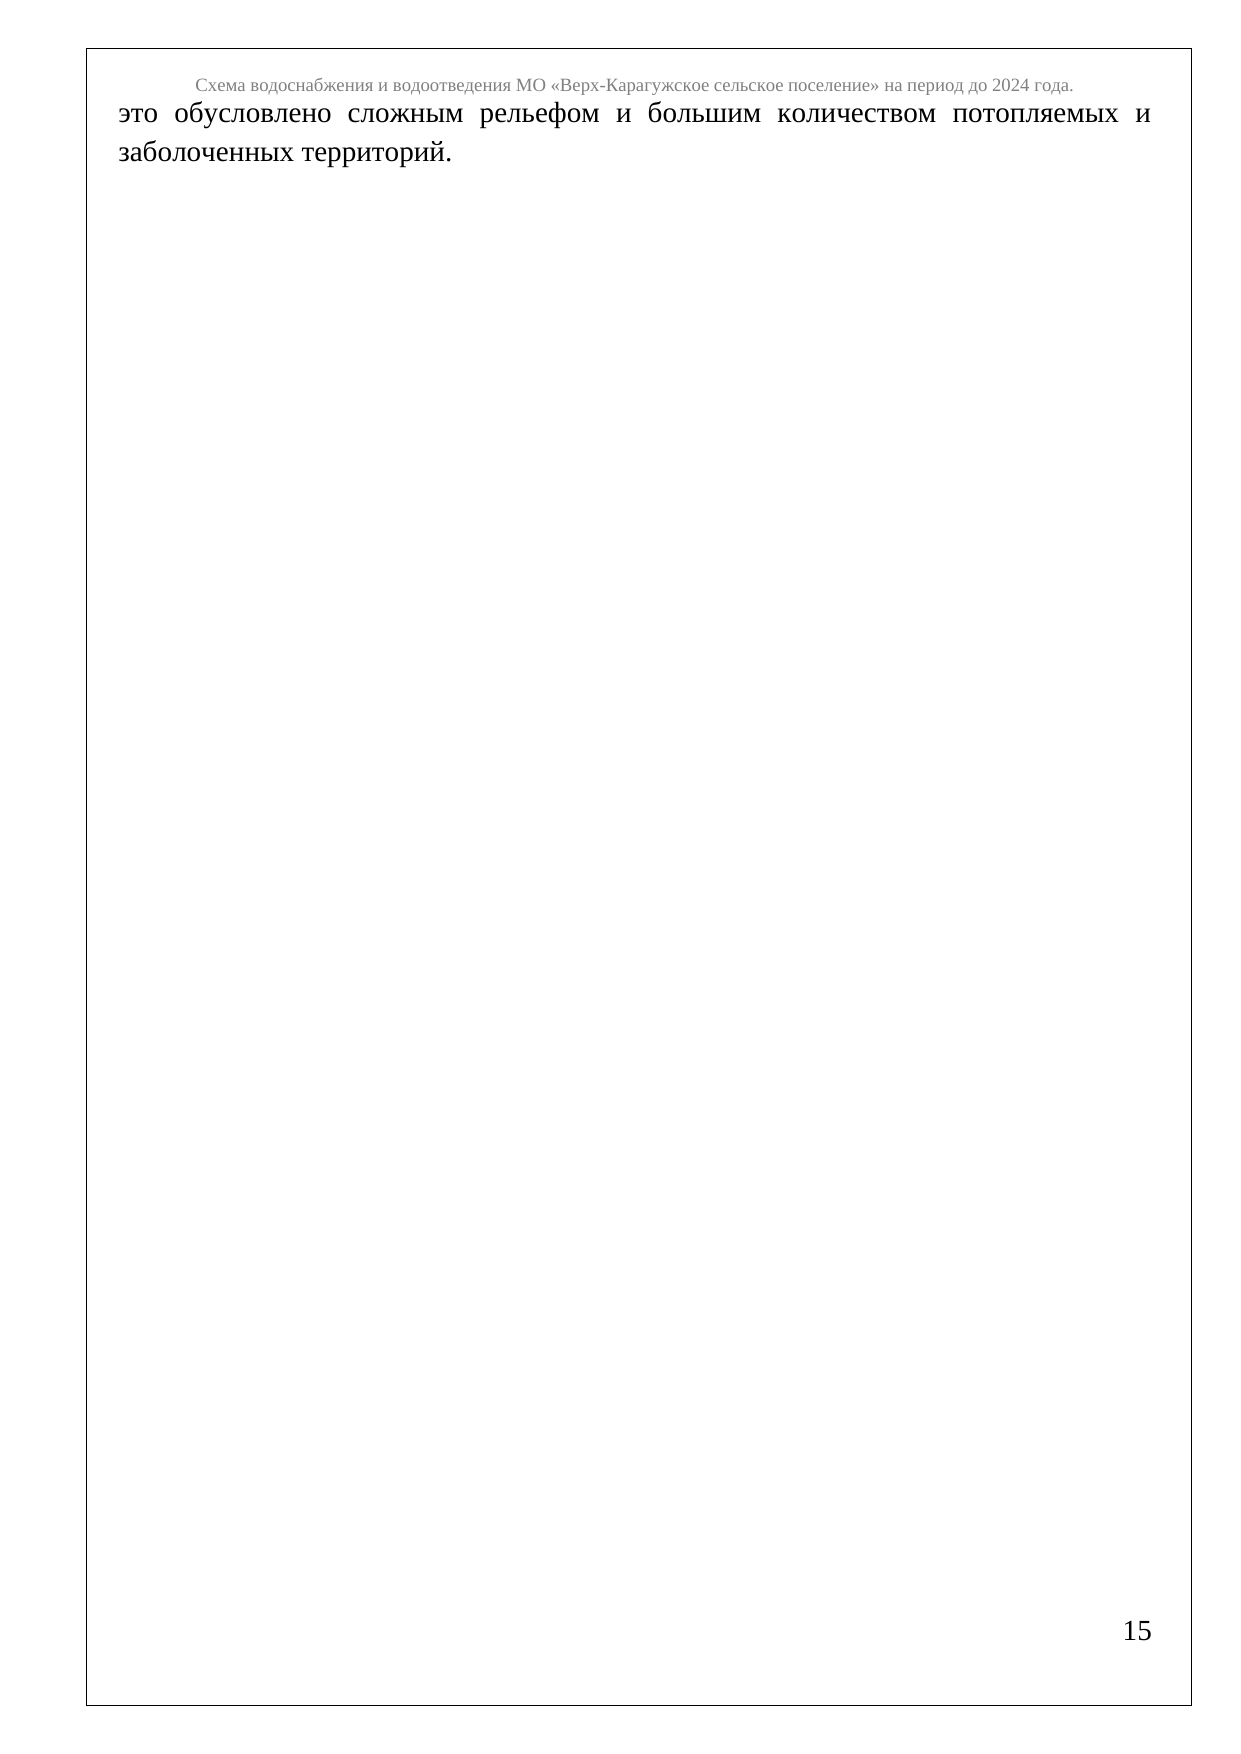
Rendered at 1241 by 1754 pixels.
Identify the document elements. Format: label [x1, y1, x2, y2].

text [118, 95, 1152, 167]
